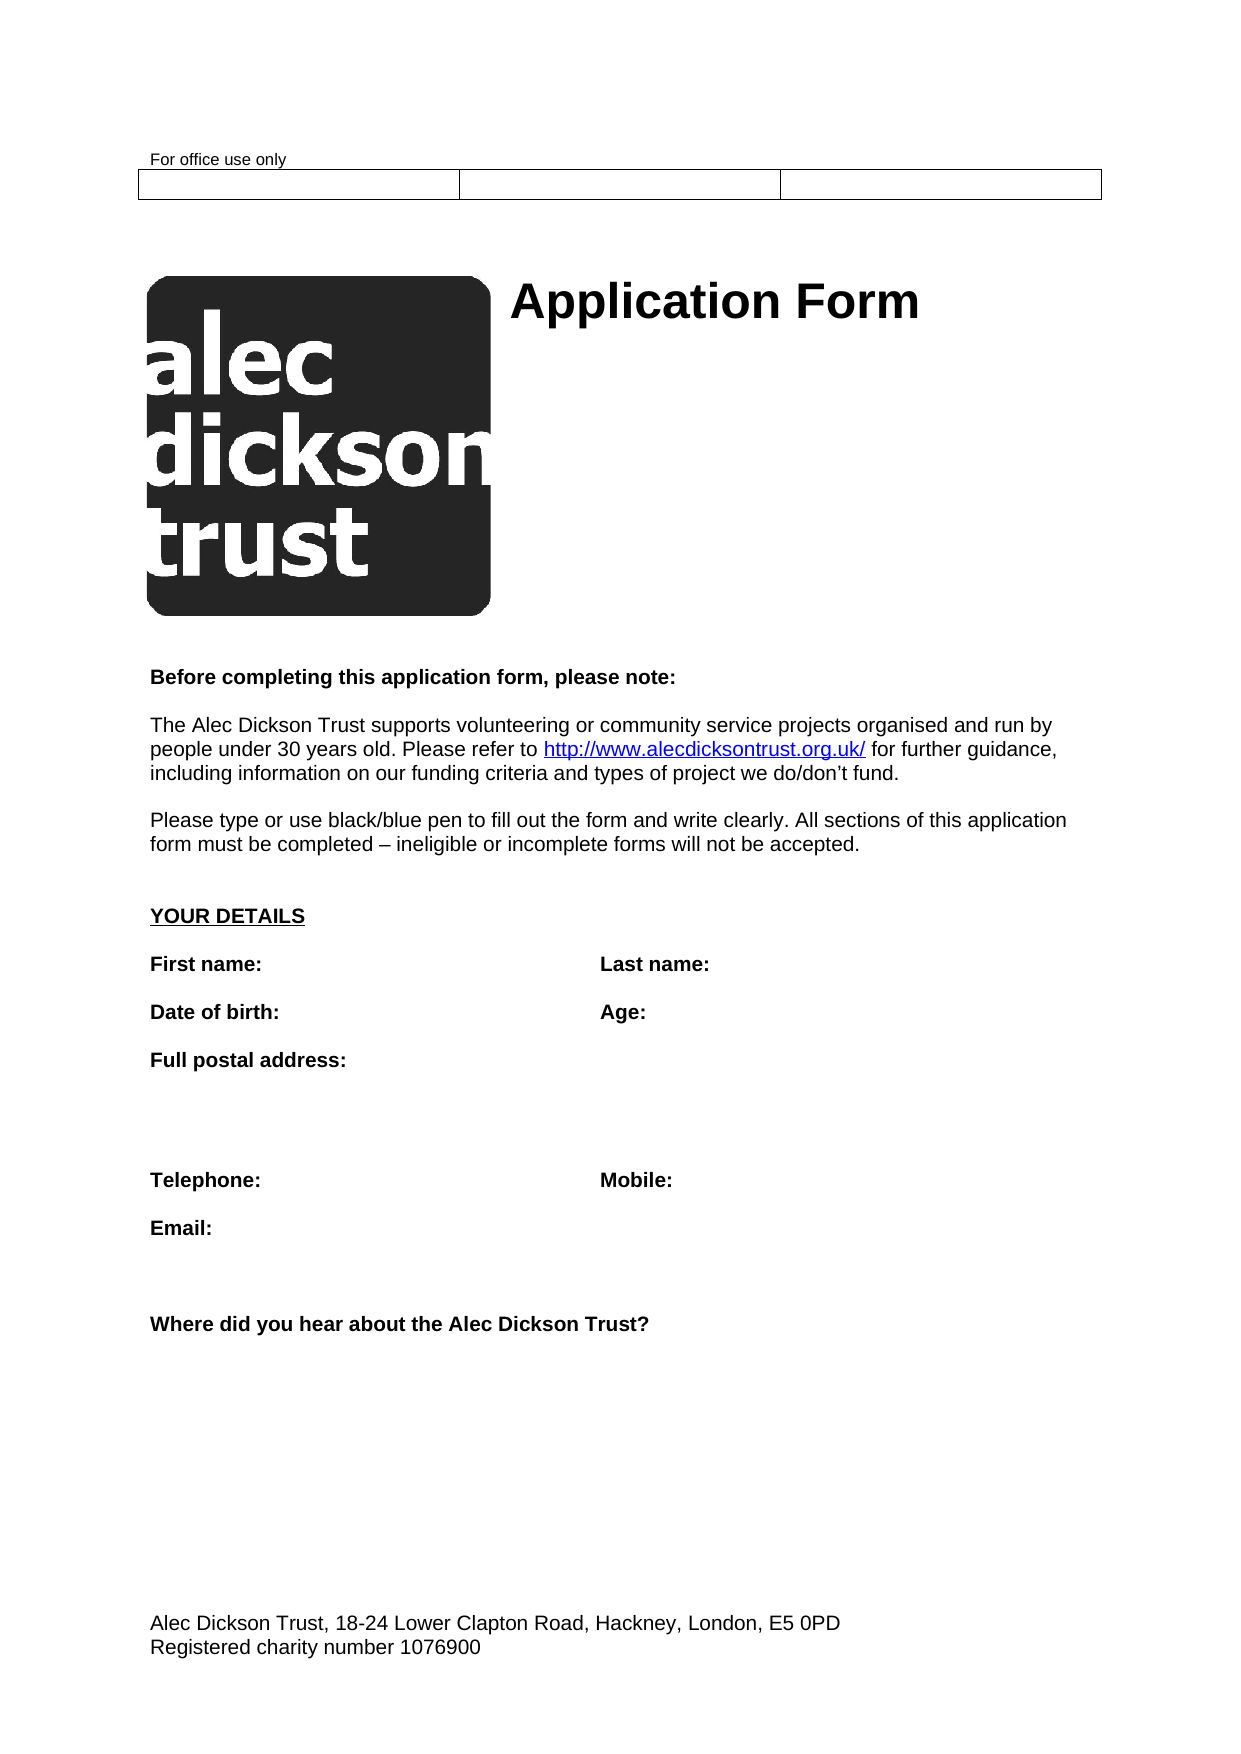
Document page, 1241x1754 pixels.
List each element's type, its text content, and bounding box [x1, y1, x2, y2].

table_header [139, 170, 459, 199]
table_header [781, 170, 1101, 199]
picture [146, 276, 491, 616]
text Application Form [150, 272, 1090, 329]
text Full postal address: [150, 1048, 1090, 1072]
text YOUR DETAILS [150, 904, 1090, 928]
text Date of birth: Age: [150, 1000, 1090, 1024]
text Telephone: Mobile: [150, 1168, 1090, 1192]
text First name: Last name: [150, 952, 1090, 976]
text For office use only [150, 150, 1090, 169]
text The Alec Dickson Trust supports volunteering or community service projects organised and run by people under 30 years old. Please refer to http://www.alecdicksontrust.org.uk/ for further guidance, including information on our funding criteria and types of project we do/don’t fund. [150, 712, 1090, 784]
text Email: [150, 1216, 1090, 1239]
text Where did you hear about the Alec Dickson Trust? [150, 1311, 1090, 1335]
text Please type or use black/blue pen to fill out the form and write clearly. All sections of this application form must be completed – ineligible or incomplete forms will not be accepted. [150, 808, 1090, 856]
text Before completing this application form, please note: [150, 664, 1090, 688]
table_header [460, 170, 780, 199]
